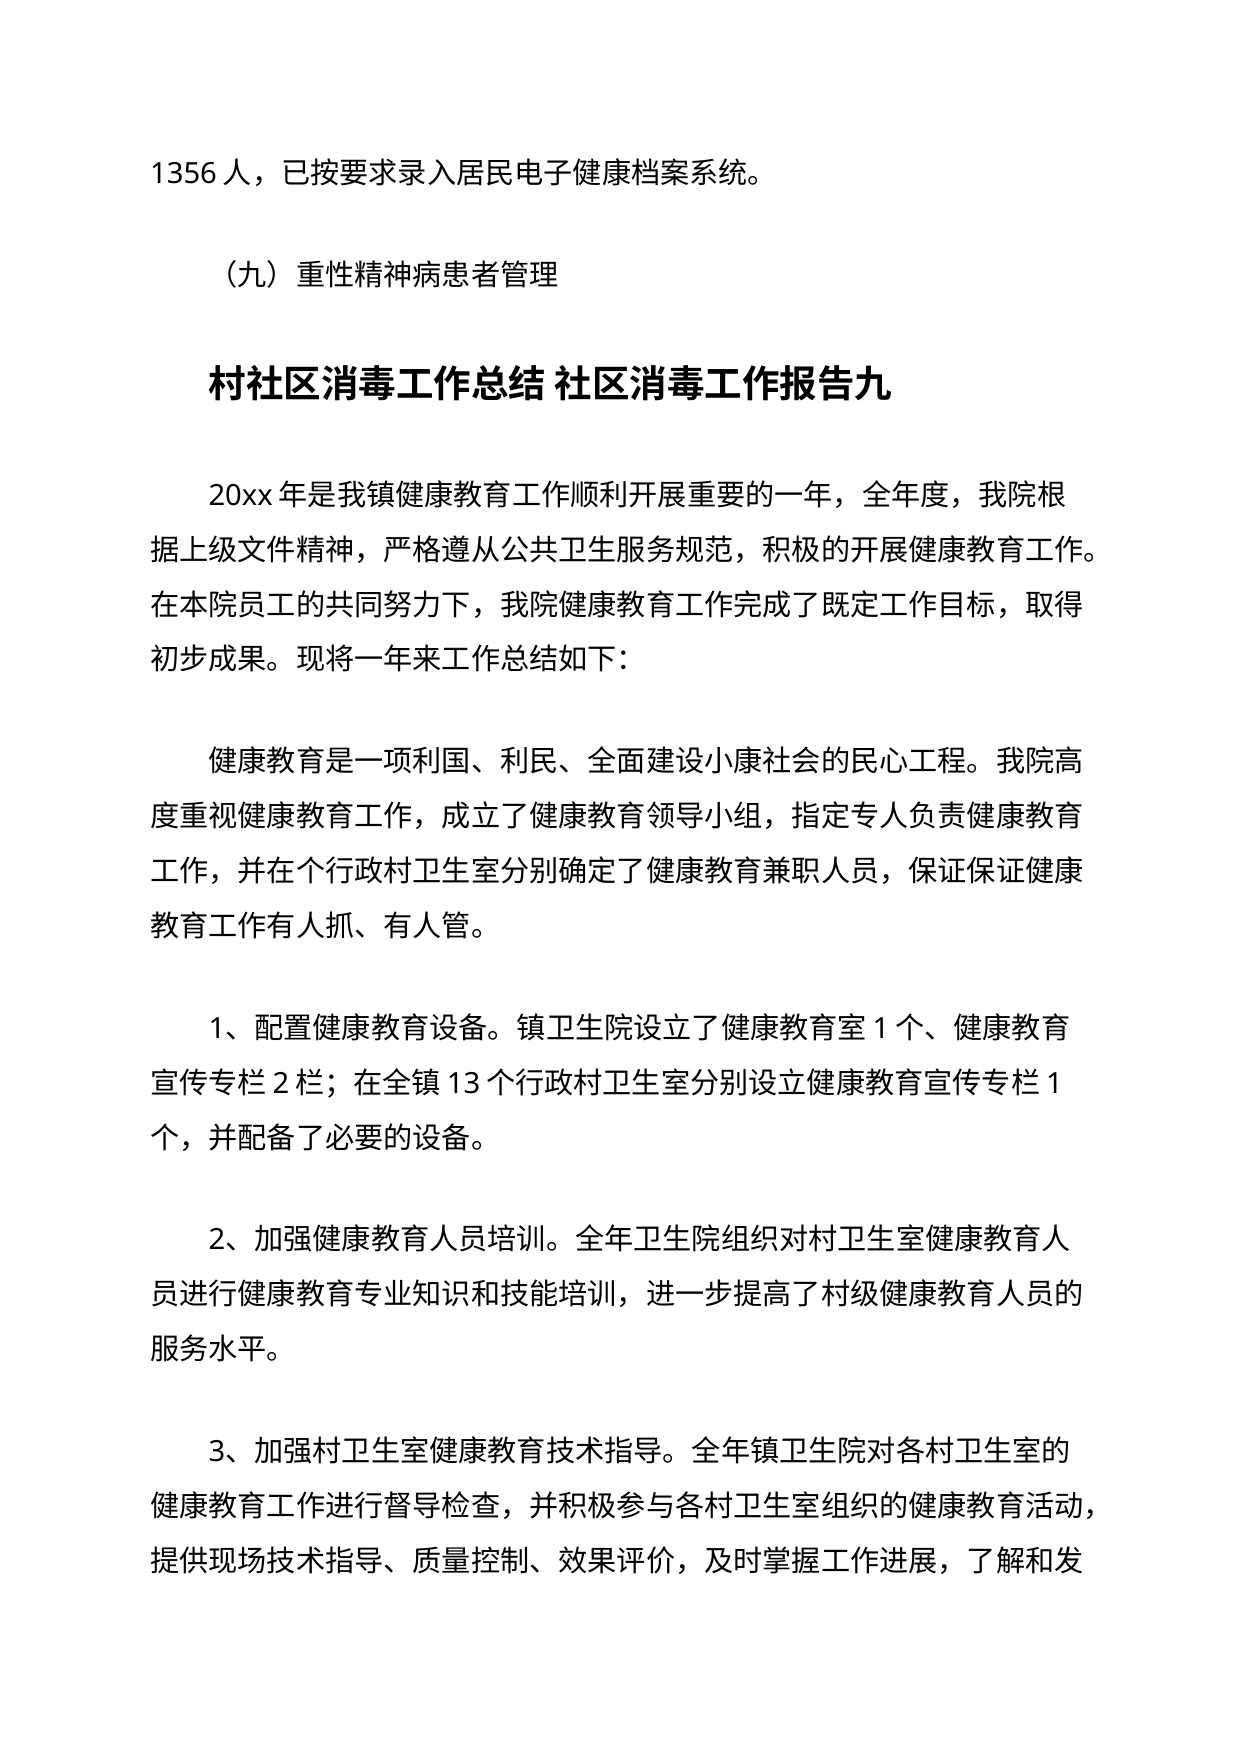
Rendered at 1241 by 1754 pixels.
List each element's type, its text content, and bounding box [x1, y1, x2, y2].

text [150, 1428, 1090, 1580]
text 村社区消毒工作总结 社区消毒工作报告九 [150, 354, 1090, 408]
text 1、配置健康教育设备。镇卫生院设立了健康教育室1个、健康教育宣传专栏2栏；在全镇13个行政村卫生室分别设立健康教育宣传专栏1个，并配备了必要的设备。 [150, 1004, 1090, 1156]
text 2、加强健康教育人员培训。全年卫生院组织对村卫生室健康教育人员进行健康教育专业知识和技能培训，进一步提高了村级健康教育人员的服务水平。 [150, 1216, 1090, 1368]
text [150, 150, 1090, 192]
text （九）重性精神病患者管理 [150, 252, 1090, 294]
text 20xx年是我镇健康教育工作顺利开展重要的一年，全年度，我院根据上级文件精神，严格遵从公共卫生服务规范，积极的开展健康教育工作。在本院员工的共同努力下，我院健康教育工作完成了既定工作目标，取得初步成果。现将一年来工作总结如下： [150, 471, 1090, 678]
text 健康教育是一项利国、利民、全面建设小康社会的民心工程。我院高度重视健康教育工作，成立了健康教育领导小组，指定专人负责健康教育工作，并在个行政村卫生室分别确定了健康教育兼职人员，保证保证健康教育工作有人抓、有人管。 [150, 738, 1090, 945]
